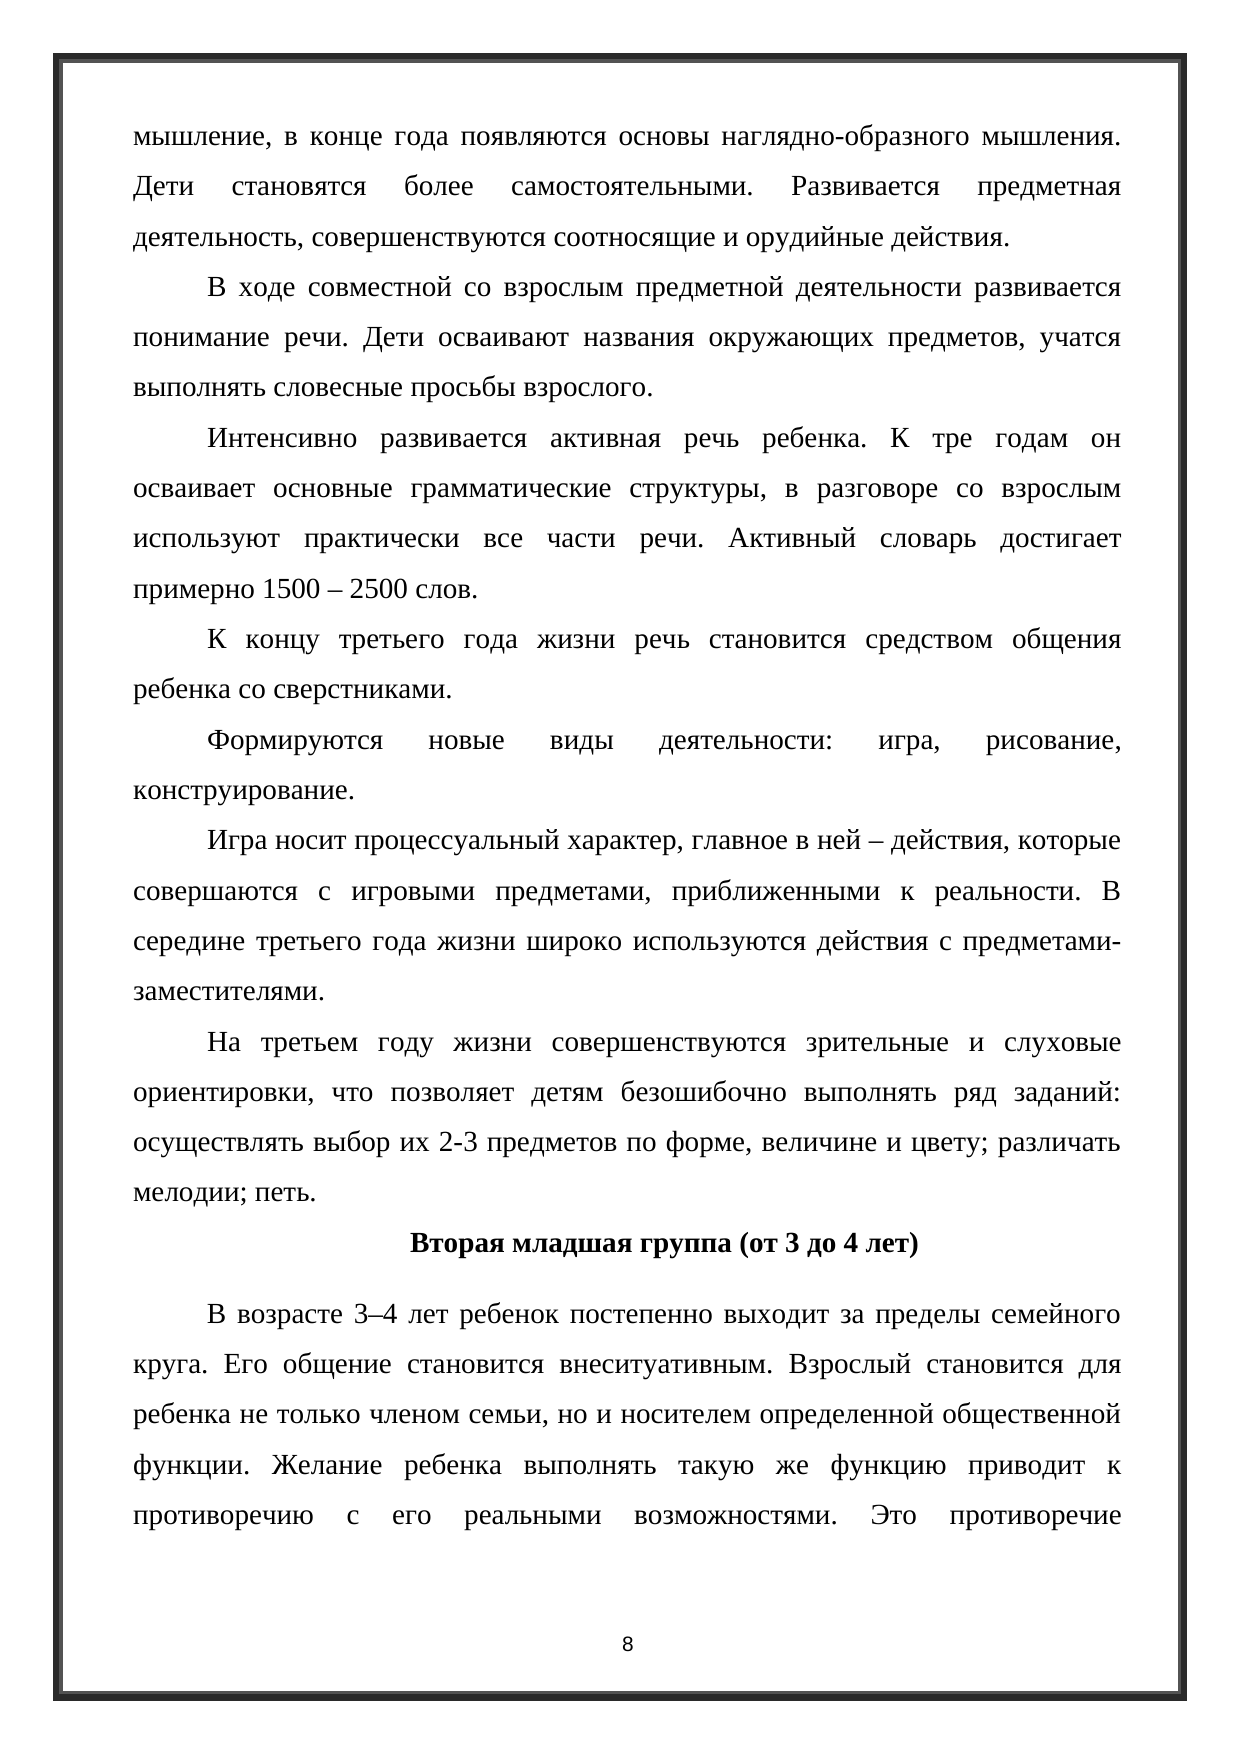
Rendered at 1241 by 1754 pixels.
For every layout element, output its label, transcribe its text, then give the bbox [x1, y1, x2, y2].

text Формируются новые виды деятельности: игра, рисование, конструирование. [133, 722, 1122, 806]
text Игра носит процессуальный характер, главное в ней – действия, которые совершаются с игровыми предметами, приближенными к реальности. В середине третьего года жизни широко используются действия с предметами-заместителями. [133, 822, 1122, 1007]
text Интенсивно развивается активная речь ребенка. К тре годам он осваивает основные грамматические структуры, в разговоре со взрослым используют практически все части речи. Активный словарь достигает примерно 1500 – 2500 слов. [133, 420, 1122, 604]
text Вторая младшая группа (от 3 до 4 лет) [133, 1225, 1122, 1258]
text В ходе совместной со взрослым предметной деятельности развивается понимание речи. Дети осваивают названия окружающих предметов, учатся выполнять словесные просьбы взрослого. [133, 269, 1122, 403]
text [133, 1296, 1122, 1531]
text На третьем году жизни совершенствуются зрительные и слуховые ориентировки, что позволяет детям безошибочно выполнять ряд заданий: осуществлять выбор их 2-3 предметов по форме, величине и цвету; различать мелодии; петь. [133, 1024, 1122, 1208]
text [133, 118, 1122, 252]
text К концу третьего года жизни речь становится средством общения ребенка со сверстниками. [133, 621, 1122, 705]
